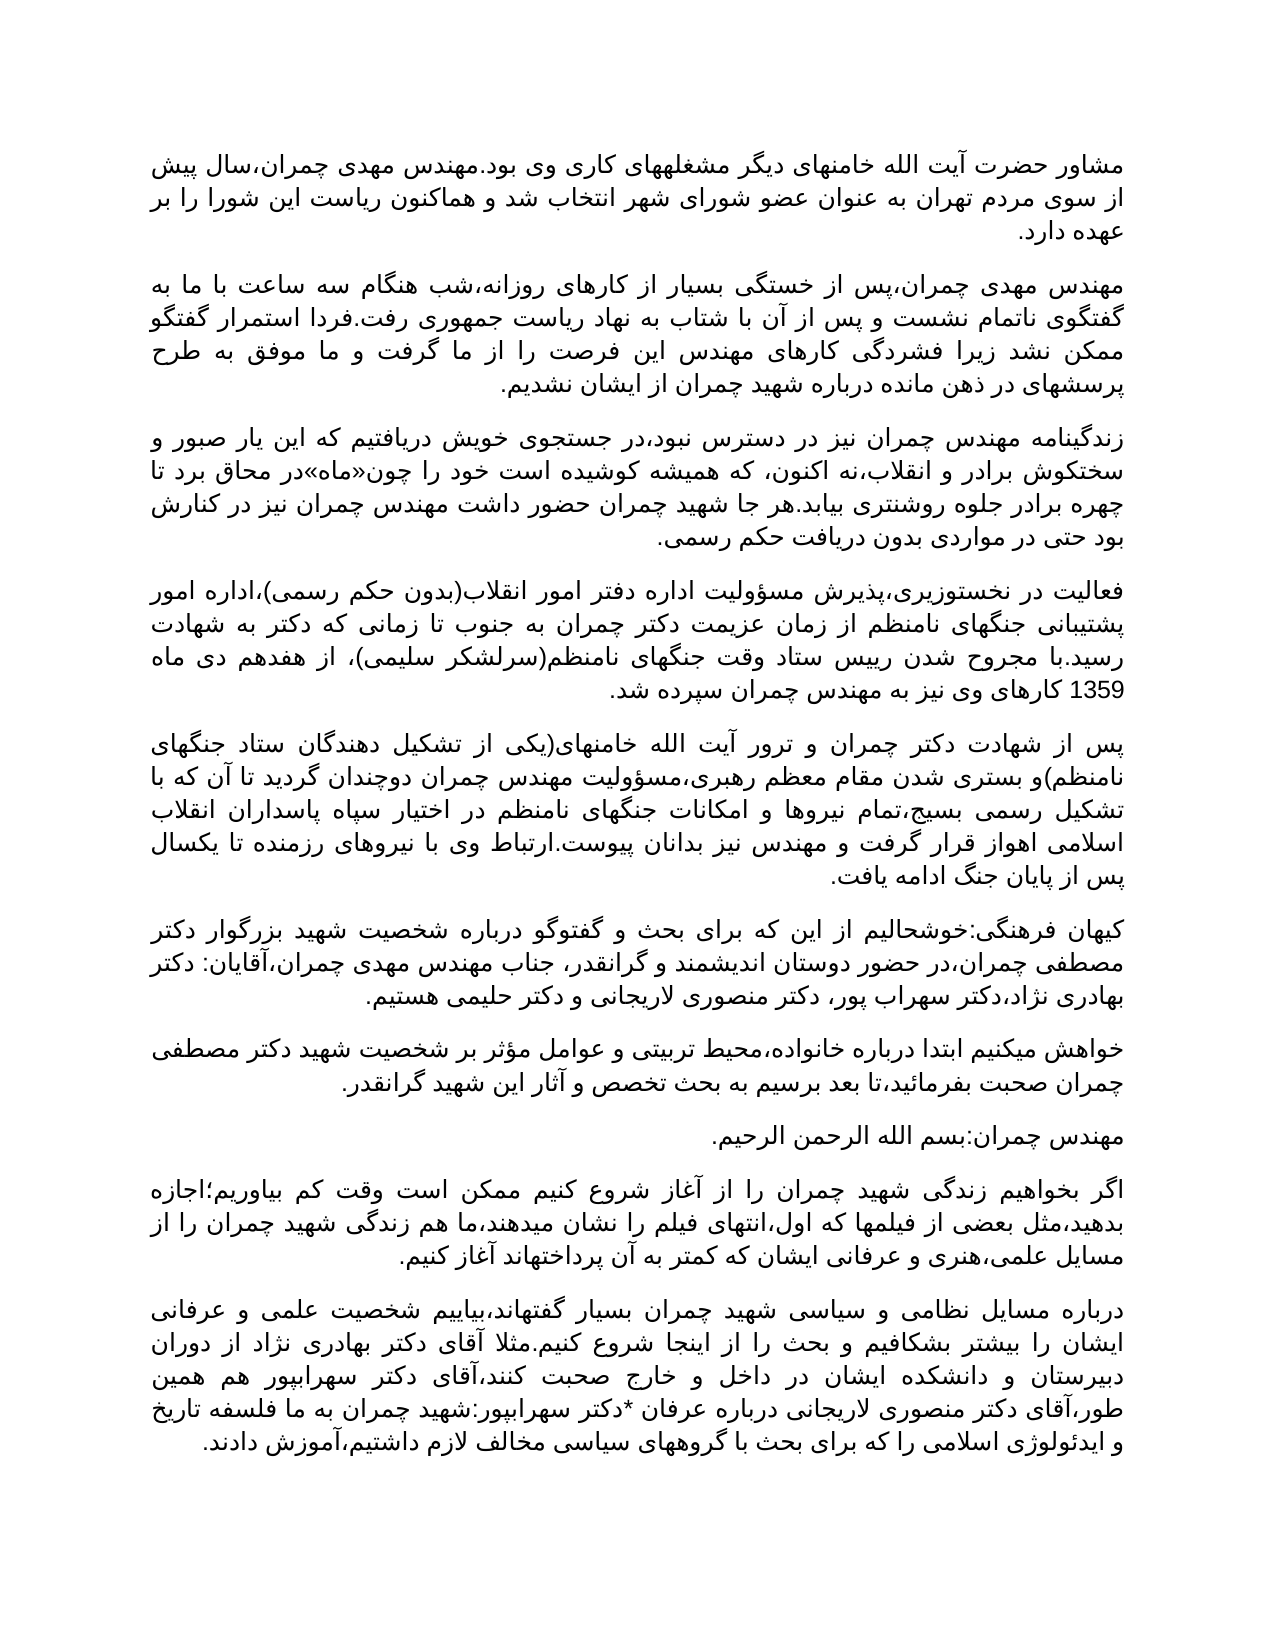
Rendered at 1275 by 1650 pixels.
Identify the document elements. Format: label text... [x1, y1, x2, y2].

text کیهان فرهنگی:خوشحالیم از این که برای بحث‏ و گفت‏وگو درباره شخصیت شهید بزرگوار دکتر مصطفی چمران،در حضور دوستان اندیشمند و گرانقدر، جناب مهندس مهدی چمران،آقایان: دکتر بهادری نژاد،دکتر سهراب پور، دکتر منصوری لاریجانی و دکتر حلیمی‏ هستیم. [150, 914, 1125, 1009]
text درباره مسایل نظامی و سیاسی شهید چمران‏ بسیار گفته‏اند،بیاییم شخصیت علمی و عرفانی‏ ایشان را بیشتر بشکافیم و بحث را از اینجا شروع‏ کنیم.مثلا آقای دکتر بهادری نژاد از دوران‏ دبیرستان و دانشکده ایشان در داخل و خارج‏ صحبت کنند،آقای دکتر سهراب‏پور هم همین‏ طور،آقای دکتر منصوری لاریجانی درباره عرفان‏ *دکتر سهراب‏پور:شهید چمران‏ به ما فلسفه تاریخ و ایدئولوژی‏ اسلامی را که برای بحث با گروه‏های سیاسی مخالف لازم‏ داشتیم،آموزش دادند. [150, 1295, 1125, 1456]
text زندگینامه مهندس چمران نیز در دسترس نبود،در جستجوی خویش دریافتیم که این یار صبور و سخت‏کوش برادر و انقلاب،نه اکنون، که همیشه کوشیده است خود را چون«ماه»در محاق برد تا چهره برادر جلوه روشن‏تری بیابد.هر جا شهید چمران حضور داشت مهندس‏ چمران نیز در کنارش بود حتی در مواردی بدون دریافت حکم رسمی. [150, 423, 1125, 551]
text پس از شهادت دکتر چمران و ترور آیت الله خامنه‏ای(یکی از تشکیل دهندگان ستاد جنگ‏های نامنظم)و بستری شدن مقام معظم‏ رهبری،مسؤولیت مهندس چمران دوچندان گردید تا آن که با تشکیل رسمی بسیج،تمام نیروها و امکانات جنگ‏های نامنظم در اختیار سپاه پاسداران انقلاب اسلامی اهواز قرار گرفت و مهندس نیز بدانان پیوست.ارتباط وی با نیروهای رزمنده تا یکسال پس از پایان جنگ‏ ادامه یافت. [150, 729, 1125, 889]
text مهندس مهدی چمران،پس از خستگی بسیار از کارهای روزانه،شب هنگام سه ساعت با ما به‏ گفتگوی ناتمام نشست و پس از آن با شتاب به نهاد ریاست جمهوری رفت.فردا استمرار گفتگو ممکن نشد زیرا فشردگی کارهای مهندس این فرصت را از ما گرفت و ما موفق به طرح پرسش‏های‏ در ذهن مانده درباره شهید چمران از ایشان نشدیم. [150, 270, 1125, 398]
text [150, 150, 1125, 245]
text فعالیت در نخست‏وزیری،پذیرش مسؤولیت اداره دفتر امور انقلاب(بدون حکم رسمی)،اداره امور پشتیبانی جنگ‏های نامنظم از زمان‏ عزیمت دکتر چمران به جنوب تا زمانی که دکتر به شهادت رسید.با مجروح شدن رییس ستاد وقت جنگ‏های نامنظم(سرلشکر سلیمی)، از هفدهم دی ماه 1359 کارهای وی نیز به مهندس چمران سپرده شد. [150, 576, 1125, 703]
text اگر بخواهیم زندگی شهید چمران را از آغاز شروع کنیم ممکن است وقت کم بیاوریم؛اجازه‏ بدهید،مثل بعضی از فیلم‏ها که اول،انتهای فیلم‏ را نشان می‏دهند،ما هم زندگی شهید چمران را از مسایل علمی،هنری و عرفانی ایشان که کم‏تر به آن‏ پرداخته‏اند آغاز کنیم. [150, 1175, 1125, 1270]
text خواهش می‏کنیم ابتدا درباره خانواده،محیط تربیتی و عوامل مؤثر بر شخصیت شهید دکتر مصطفی چمران صحبت بفرمائید،تا بعد برسیم به‏ بحث تخصص و آثار این شهید گرانقدر. [150, 1034, 1125, 1096]
text مهندس چمران:بسم الله الرحمن الرحیم. [150, 1121, 1125, 1150]
